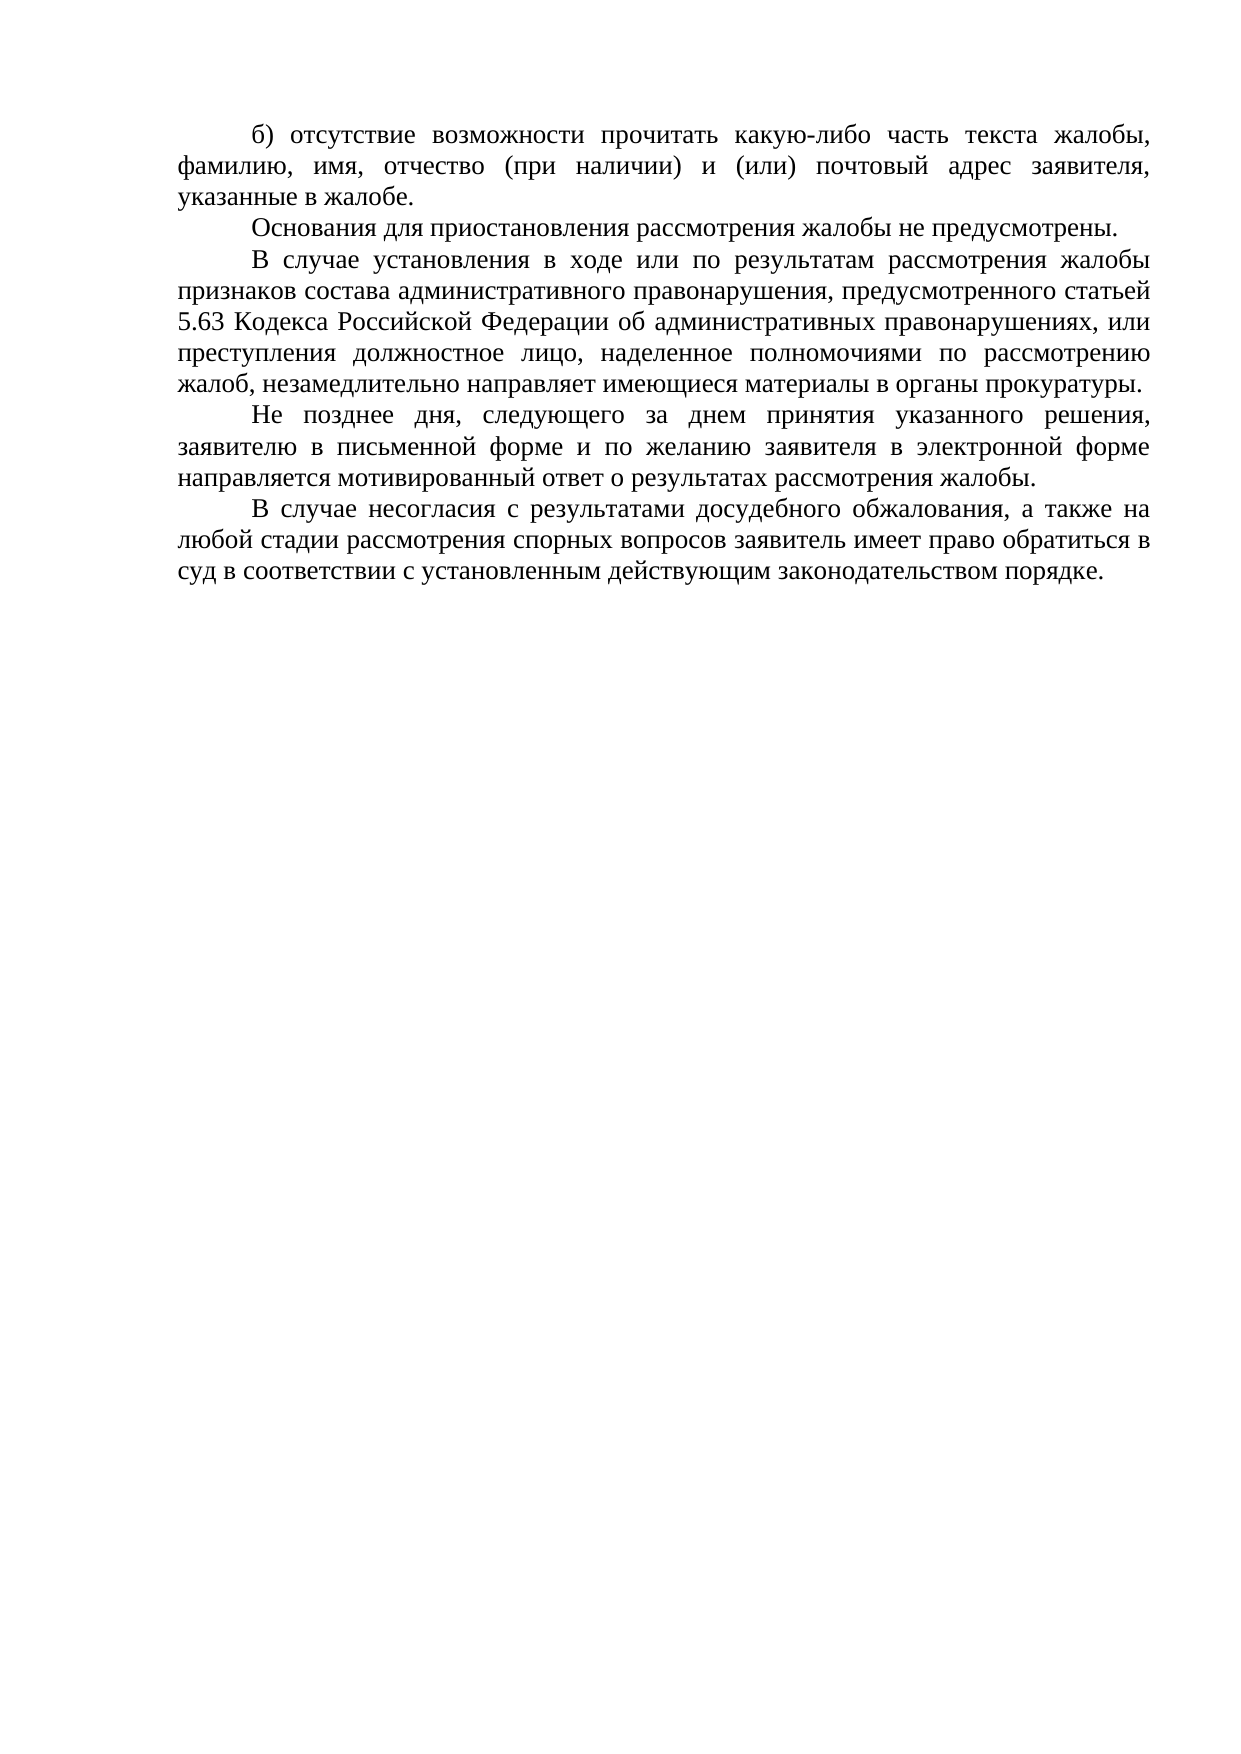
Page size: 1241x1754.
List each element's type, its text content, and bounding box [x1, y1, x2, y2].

text Основания для приостановления рассмотрения жалобы не предусмотрены. [177, 212, 1152, 243]
text В случае установления в ходе или по результатам рассмотрения жалобы признаков состава административного правонарушения, предусмотренного статьей 5.63 Кодекса Российской Федерации об административных правонарушениях, или преступления должностное лицо, наделенное полномочиями по рассмотрению жалоб, незамедлительно направляет имеющиеся материалы в органы прокуратуры. [177, 243, 1152, 398]
text б) отсутствие возможности прочитать какую-либо часть текста жалобы, фамилию, имя, отчество (при наличии) и (или) почтовый адрес заявителя, указанные в жалобе. [177, 118, 1152, 212]
text В случае несогласия с результатами досудебного обжалования, а также на любой стадии рассмотрения спорных вопросов заявитель имеет право обратиться в суд в соответствии с установленным действующим законодательством порядке. [177, 492, 1152, 585]
text Не позднее дня, следующего за днем принятия указанного решения, заявителю в письменной форме и по желанию заявителя в электронной форме направляется мотивированный ответ о результатах рассмотрения жалобы. [177, 398, 1152, 492]
